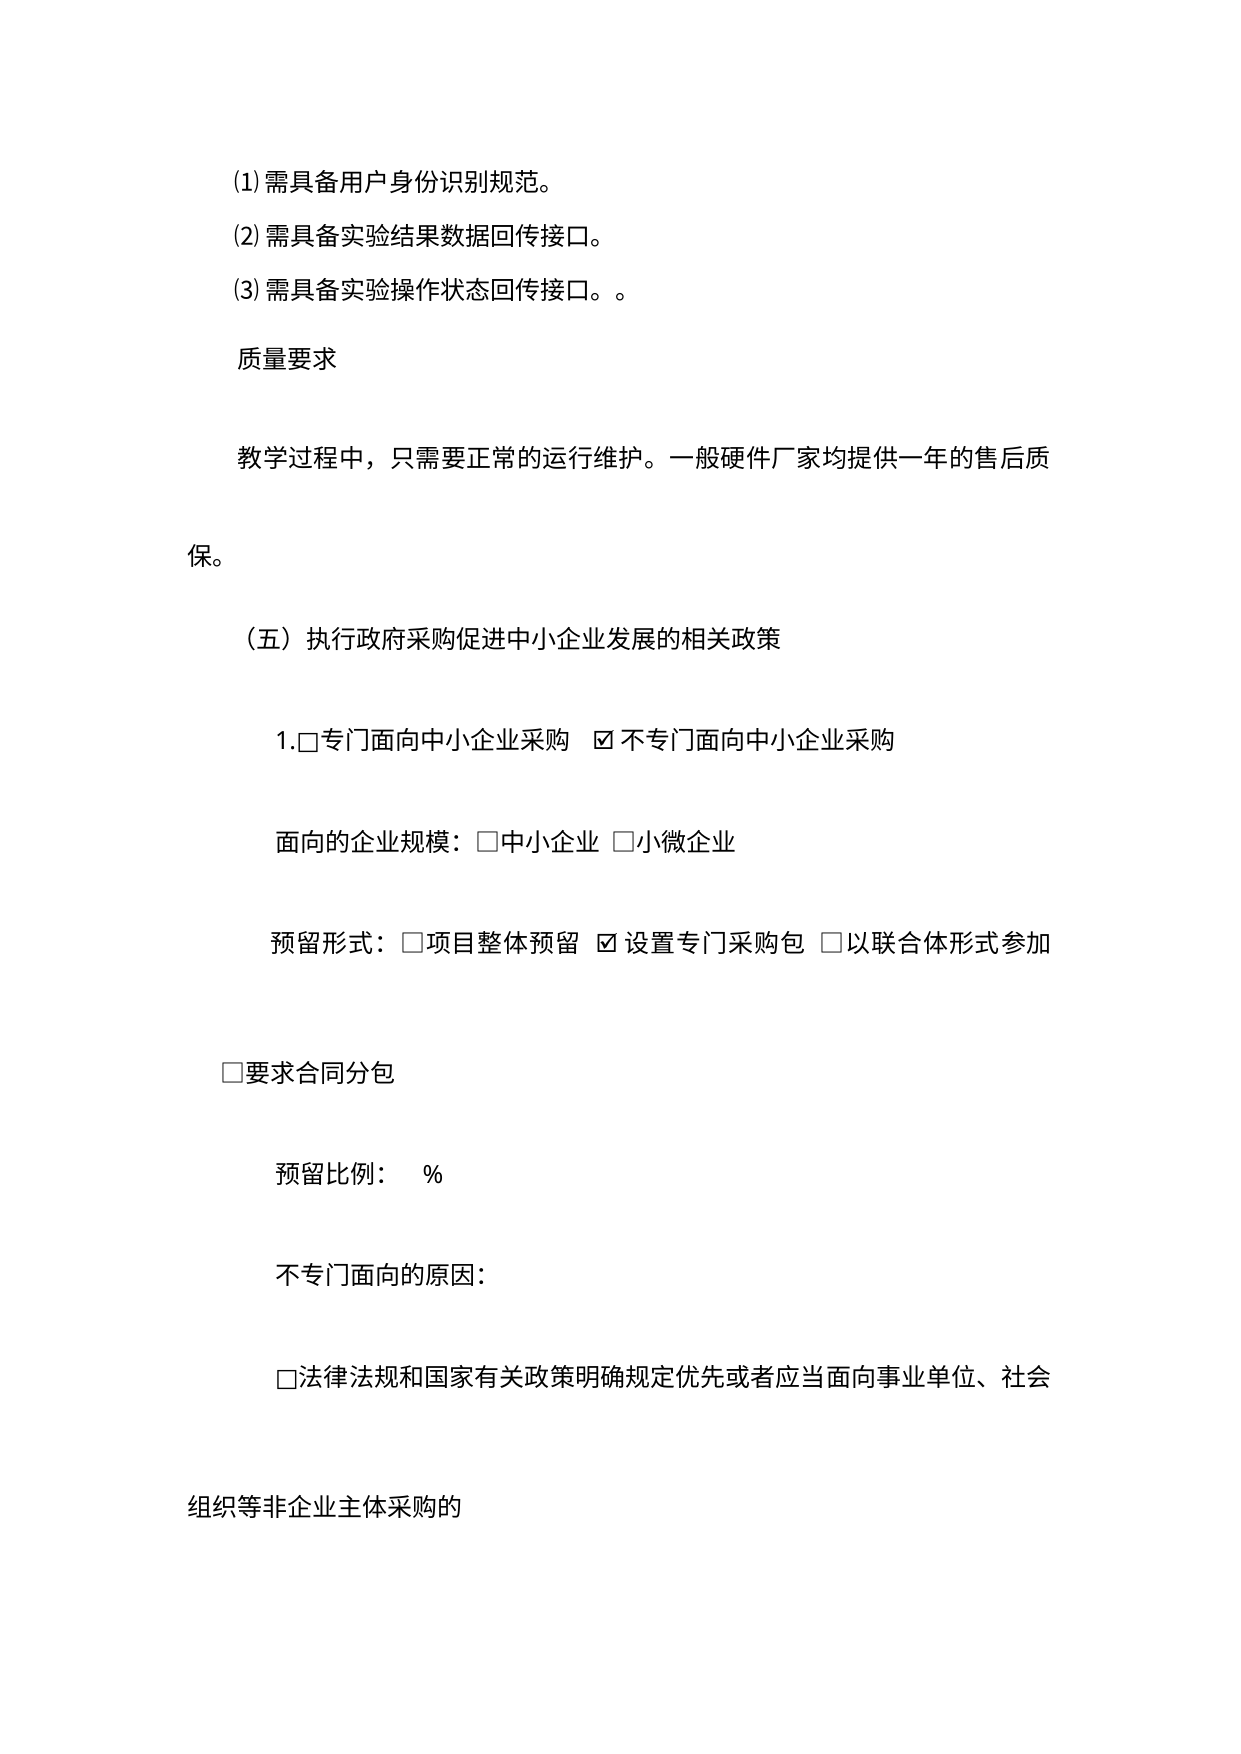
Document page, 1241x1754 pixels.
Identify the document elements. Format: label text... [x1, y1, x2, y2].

list ⑵ 需具备实验结果数据回传接口。 [209, 216, 1053, 253]
text □法律法规和国家有关政策明确规定优先或者应当面向事业单位、社会组织等非企业主体采购的 [187, 1343, 1053, 1538]
text 预留比例： % [187, 1140, 1053, 1205]
text （五）执行政府采购促进中小企业发展的相关政策 [187, 605, 1053, 670]
list ⑶ 需具备实验操作状态回传接口。。 [209, 271, 1053, 307]
text 教学过程中，只需要正常的运行维护。一般硬件厂家均提供一年的售后质保。 [187, 424, 1053, 587]
text 预留形式：□项目整体预留 设置专门采购包 □以联合体形式参加 □要求合同分包 [220, 909, 1053, 1104]
list ⑴需具备用户身份识别规范。 [209, 162, 1053, 198]
text 1.□专门面向中小企业采购 不专门面向中小企业采购 [187, 706, 1053, 771]
text 面向的企业规模：□中小企业 □小微企业 [187, 808, 1053, 873]
text 质量要求 [187, 325, 1053, 390]
text 不专门面向的原因： [187, 1241, 1053, 1306]
